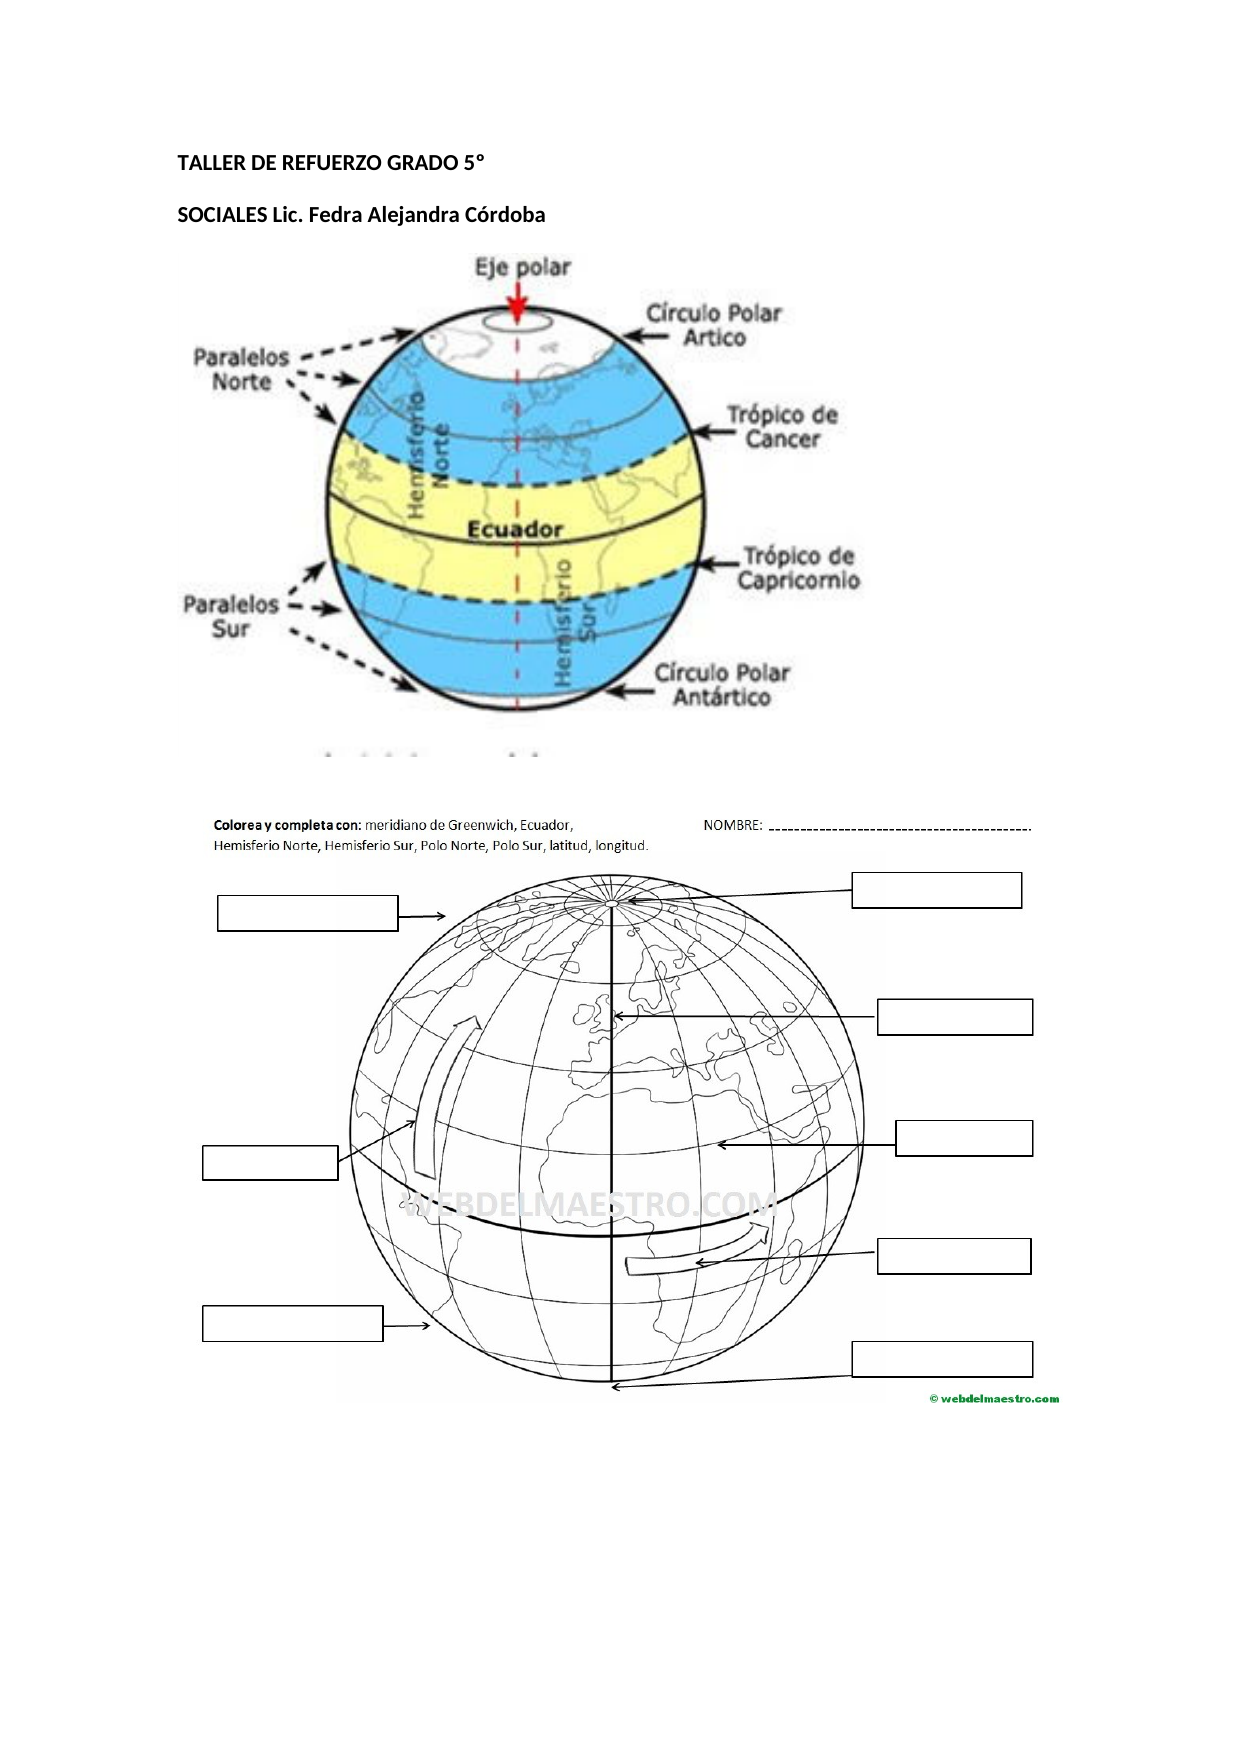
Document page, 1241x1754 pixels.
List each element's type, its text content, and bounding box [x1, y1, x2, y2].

picture [177, 781, 1063, 1406]
picture [177, 253, 871, 757]
text TALLER DE REFUERZO GRADO 5º [177, 148, 1063, 176]
text SOCIALES Lic. Fedra Alejandra Córdoba [177, 201, 1063, 229]
